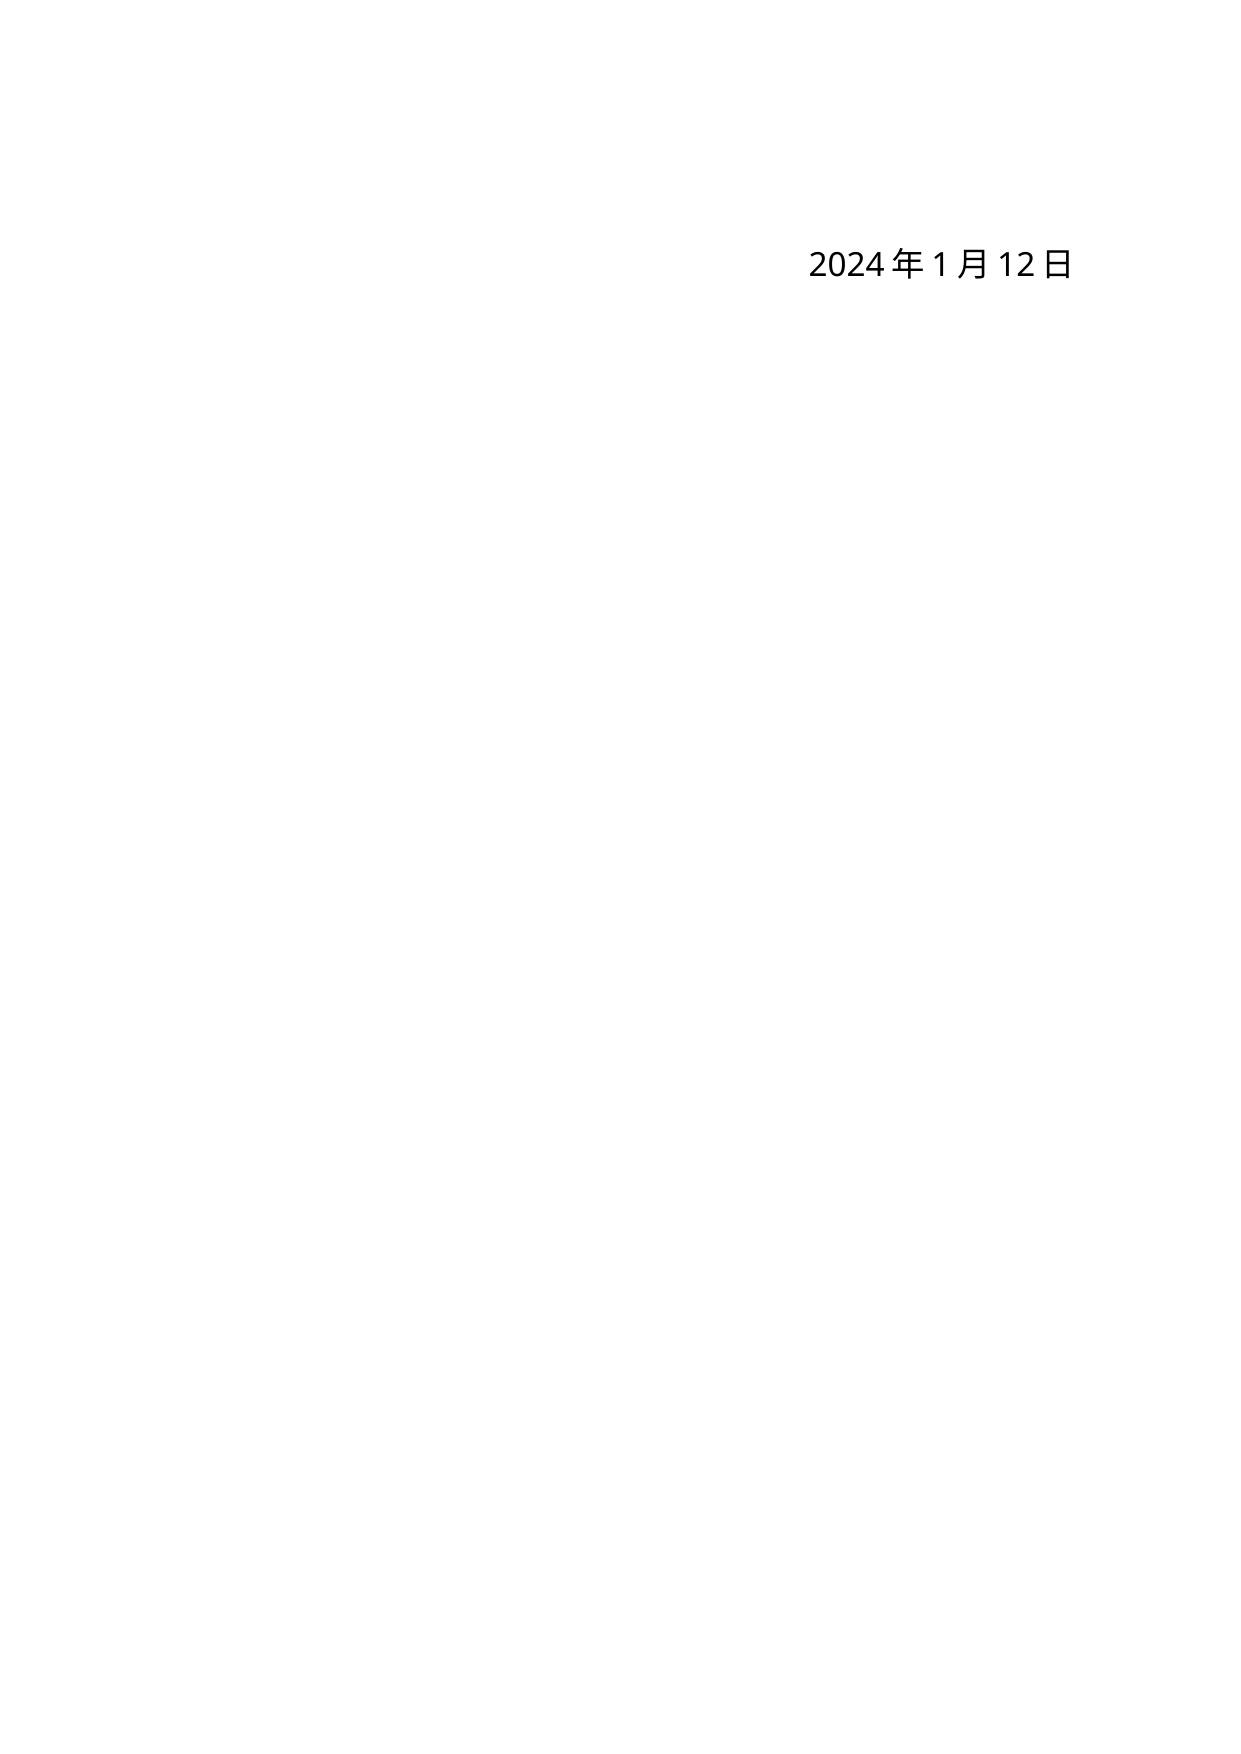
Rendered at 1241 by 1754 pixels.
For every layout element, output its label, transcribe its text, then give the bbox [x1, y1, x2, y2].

text 2024年1月12日 [165, 230, 1075, 295]
